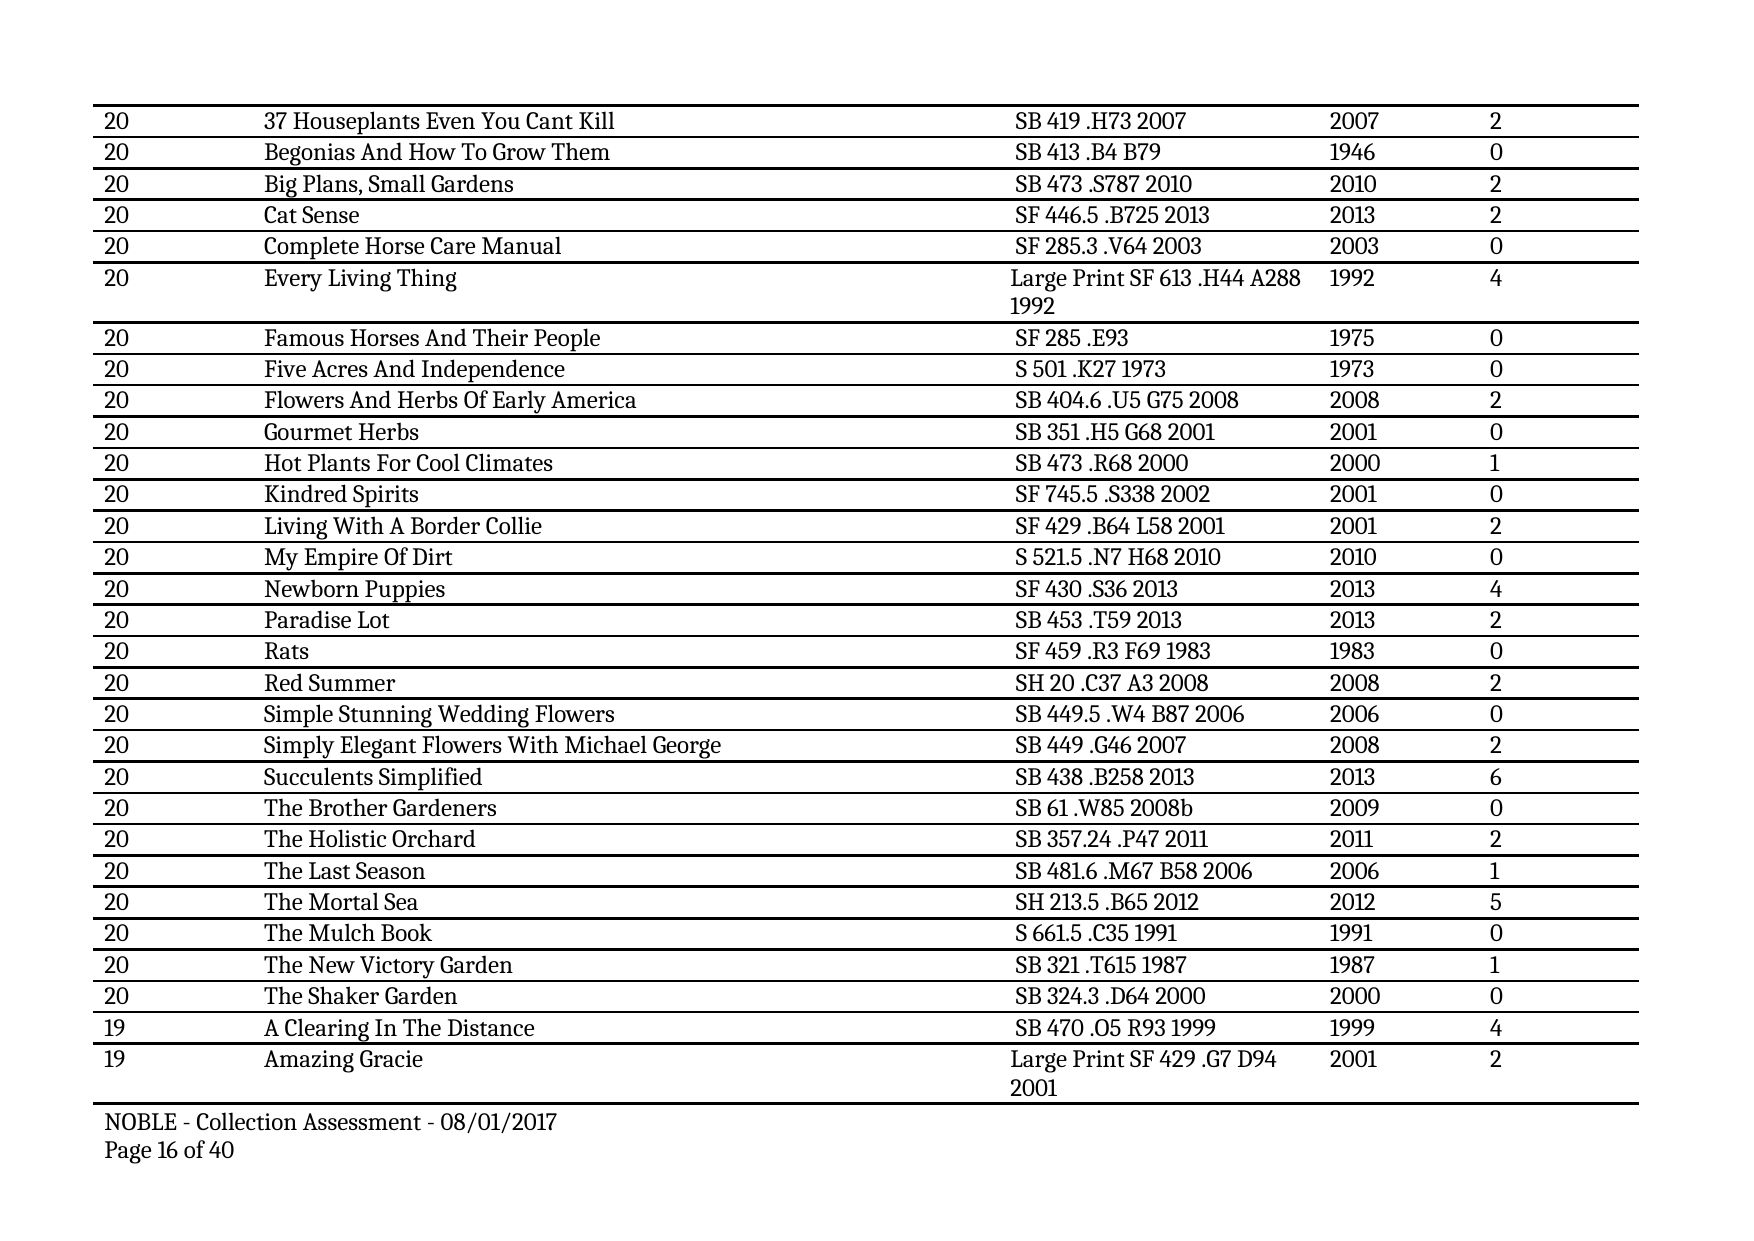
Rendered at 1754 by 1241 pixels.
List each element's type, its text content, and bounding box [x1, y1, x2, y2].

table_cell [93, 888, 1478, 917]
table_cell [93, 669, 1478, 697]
table_cell 2010 [1319, 543, 1478, 572]
table_cell SF 285.3 .V64 2003 [999, 232, 1319, 261]
table_cell 2001 [1319, 512, 1478, 541]
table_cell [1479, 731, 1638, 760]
table_cell 20 [93, 232, 253, 261]
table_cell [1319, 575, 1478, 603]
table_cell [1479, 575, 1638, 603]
table_cell 20 [93, 449, 253, 478]
table_cell Flowers And Herbs Of Early America [253, 386, 999, 415]
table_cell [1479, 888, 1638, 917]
table_cell 20 [93, 107, 253, 136]
table_cell 20 [93, 170, 253, 198]
table_cell 0 [1479, 481, 1638, 509]
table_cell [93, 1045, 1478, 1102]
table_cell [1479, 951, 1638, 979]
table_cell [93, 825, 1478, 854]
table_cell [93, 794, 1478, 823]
table_cell SF 745.5 .S338 2002 [999, 481, 1319, 509]
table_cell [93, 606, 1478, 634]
table_cell Living With A Border Collie [253, 512, 999, 541]
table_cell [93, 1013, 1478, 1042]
table_cell 2008 [1319, 386, 1478, 415]
table_cell 4 [1479, 264, 1638, 321]
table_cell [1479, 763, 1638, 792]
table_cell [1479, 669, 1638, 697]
table_cell 20 [93, 264, 253, 321]
table_cell SB 473 .S787 2010 [999, 170, 1319, 198]
table_cell 20 [93, 575, 253, 603]
table_cell 20 [93, 543, 253, 572]
table_cell SB 351 .H5 G68 2001 [999, 418, 1319, 446]
table_cell 2007 [1319, 107, 1478, 136]
table_cell Gourmet Herbs [253, 418, 999, 446]
table_cell Five Acres And Independence [253, 355, 999, 384]
table_cell 2 [1479, 386, 1638, 415]
table_cell 0 [1479, 543, 1638, 572]
table_cell My Empire Of Dirt [253, 543, 999, 572]
table_cell Kindred Spirits [253, 481, 999, 509]
table_cell 0 [1479, 355, 1638, 384]
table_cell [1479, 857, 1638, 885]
table_cell 20 [93, 512, 253, 541]
table_cell SF 285 .E93 [999, 324, 1319, 352]
table_cell 20 [93, 201, 253, 229]
table_cell 2001 [1319, 481, 1478, 509]
table_cell 2 [1479, 512, 1638, 541]
table_cell SF 430 .S36 2013 [999, 575, 1319, 603]
table_cell 1946 [1319, 138, 1478, 167]
table_cell 1 [1479, 449, 1638, 478]
table_cell 0 [1479, 232, 1638, 261]
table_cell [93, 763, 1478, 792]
table_cell 20 [93, 355, 253, 384]
table_cell SB 473 .R68 2000 [999, 449, 1319, 478]
table_cell Big Plans, Small Gardens [253, 170, 999, 198]
table_cell Hot Plants For Cool Climates [253, 449, 999, 478]
table_cell 2 [1479, 201, 1638, 229]
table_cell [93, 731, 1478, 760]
table_cell 2001 [1319, 418, 1478, 446]
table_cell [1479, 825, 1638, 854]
table_cell 1973 [1319, 355, 1478, 384]
table_cell S 501 .K27 1973 [999, 355, 1319, 384]
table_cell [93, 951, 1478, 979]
table_cell 2 [1479, 170, 1638, 198]
table_cell 20 [93, 418, 253, 446]
table_cell SB 404.6 .U5 G75 2008 [999, 386, 1319, 415]
table_cell 37 Houseplants Even You Cant Kill [253, 107, 999, 136]
table_cell 2000 [1319, 449, 1478, 478]
table_cell S 521.5 .N7 H68 2010 [999, 543, 1319, 572]
table_cell 0 [1479, 418, 1638, 446]
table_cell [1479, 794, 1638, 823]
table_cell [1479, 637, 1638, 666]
table_cell Newborn Puppies [253, 575, 999, 603]
table_cell SF 429 .B64 L58 2001 [999, 512, 1319, 541]
table_cell Begonias And How To Grow Them [253, 138, 999, 167]
table_cell 20 [93, 324, 253, 352]
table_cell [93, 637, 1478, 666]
table_cell 1975 [1319, 324, 1478, 352]
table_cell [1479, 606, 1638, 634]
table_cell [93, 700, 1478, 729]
table_cell Large Print SF 613 .H44 A288 1992 [999, 264, 1319, 321]
table_cell 20 [93, 481, 253, 509]
table_cell SB 413 .B4 B79 [999, 138, 1319, 167]
table_cell Cat Sense [253, 201, 999, 229]
table_cell 2010 [1319, 170, 1478, 198]
table_cell 20 [93, 386, 253, 415]
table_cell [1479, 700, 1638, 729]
table_cell 0 [1479, 138, 1638, 167]
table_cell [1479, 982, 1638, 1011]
table_cell SB 419 .H73 2007 [999, 107, 1319, 136]
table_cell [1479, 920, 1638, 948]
table_cell Famous Horses And Their People [253, 324, 999, 352]
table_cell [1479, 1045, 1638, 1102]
table_cell SF 446.5 .B725 2013 [999, 201, 1319, 229]
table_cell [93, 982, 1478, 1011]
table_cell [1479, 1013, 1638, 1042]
table_cell Every Living Thing [253, 264, 999, 321]
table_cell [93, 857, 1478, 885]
table_cell Complete Horse Care Manual [253, 232, 999, 261]
table_cell 2013 [1319, 201, 1478, 229]
table_cell 2003 [1319, 232, 1478, 261]
table_cell 0 [1479, 324, 1638, 352]
table_cell 20 [93, 138, 253, 167]
table_cell 1992 [1319, 264, 1478, 321]
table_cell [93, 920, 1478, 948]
table_cell 2 [1479, 107, 1638, 136]
